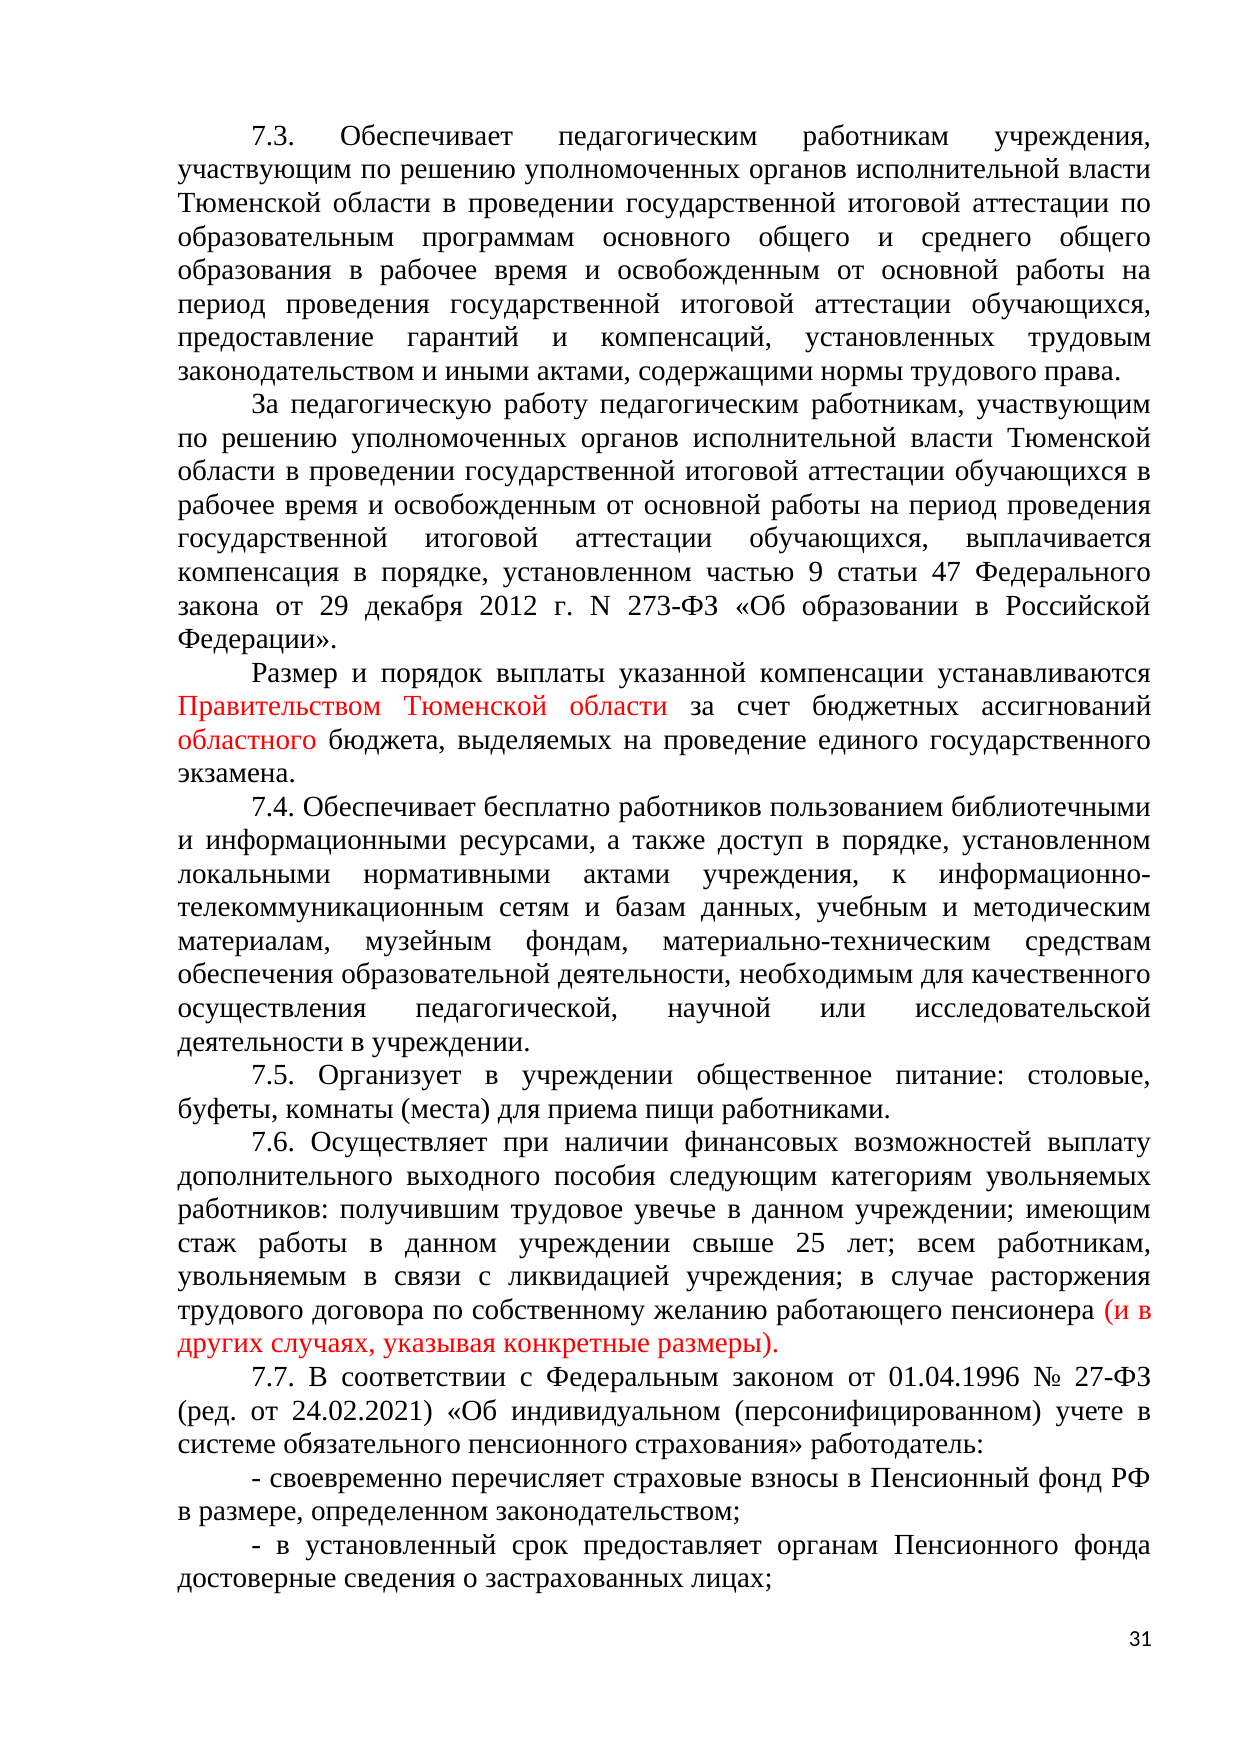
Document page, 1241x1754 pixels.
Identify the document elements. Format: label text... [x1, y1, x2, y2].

text 7.7. В соответствии с Федеральным законом от 01.04.1996 № 27-ФЗ (ред. от 24.02.2021) «Об индивидуальном (персонифицированном) учете в системе обязательного пенсионного страхования» работодатель: [177, 1359, 1152, 1460]
text 7.4. Обеспечивает бесплатно работников пользованием библиотечными и информационными ресурсами, а также доступ в порядке, установленном локальными нормативными актами учреждения, к информационно-телекоммуникационным сетям и базам данных, учебным и методическим материалам, музейным фондам, материально-техническим средствам обеспечения образовательной деятельности, необходимым для качественного осуществления педагогической, научной или исследовательской деятельности в учреждении. [177, 789, 1152, 1057]
text - своевременно перечисляет страховые взносы в Пенсионный фонд РФ в размере, определенном законодательством; [177, 1460, 1152, 1527]
text Размер и порядок выплаты указанной компенсации устанавливаются Правительством Тюменской области за счет бюджетных ассигнований областного бюджета, выделяемых на проведение единого государственного экзамена. [177, 655, 1152, 789]
text - в установленный срок предоставляет органам Пенсионного фонда достоверные сведения о застрахованных лицах; [177, 1527, 1152, 1594]
text 7.5. Организует в учреждении общественное питание: столовые, буфеты, комнаты (места) для приема пищи работниками. [177, 1057, 1152, 1124]
text 7.3. Обеспечивает педагогическим работникам учреждения, участвующим по решению уполномоченных органов исполнительной власти Тюменской области в проведении государственной итоговой аттестации по образовательным программам основного общего и среднего общего образования в рабочее время и освобожденным от основной работы на период проведения государственной итоговой аттестации обучающихся, предоставление гарантий и компенсаций, установленных трудовым законодательством и иными актами, содержащими нормы трудового права. [177, 118, 1152, 386]
text 7.6. Осуществляет при наличии финансовых возможностей выплату дополнительного выходного пособия следующим категориям увольняемых работников: получившим трудовое увечье в данном учреждении; имеющим стаж работы в данном учреждении свыше 25 лет; всем работникам, увольняемым в связи с ликвидацией учреждения; в случае расторжения трудового договора по собственному желанию работающего пенсионера (и в других случаях, указывая конкретные размеры). [177, 1124, 1152, 1359]
text За педагогическую работу педагогическим работникам, участвующим по решению уполномоченных органов исполнительной власти Тюменской области в проведении государственной итоговой аттестации обучающихся в рабочее время и освобожденным от основной работы на период проведения государственной итоговой аттестации обучающихся, выплачивается компенсация в порядке, установленном частью 9 статьи 47 Федерального закона от 29 декабря 2012 г. N 273-ФЗ «Об образовании в Российской Федерации». [177, 386, 1152, 655]
